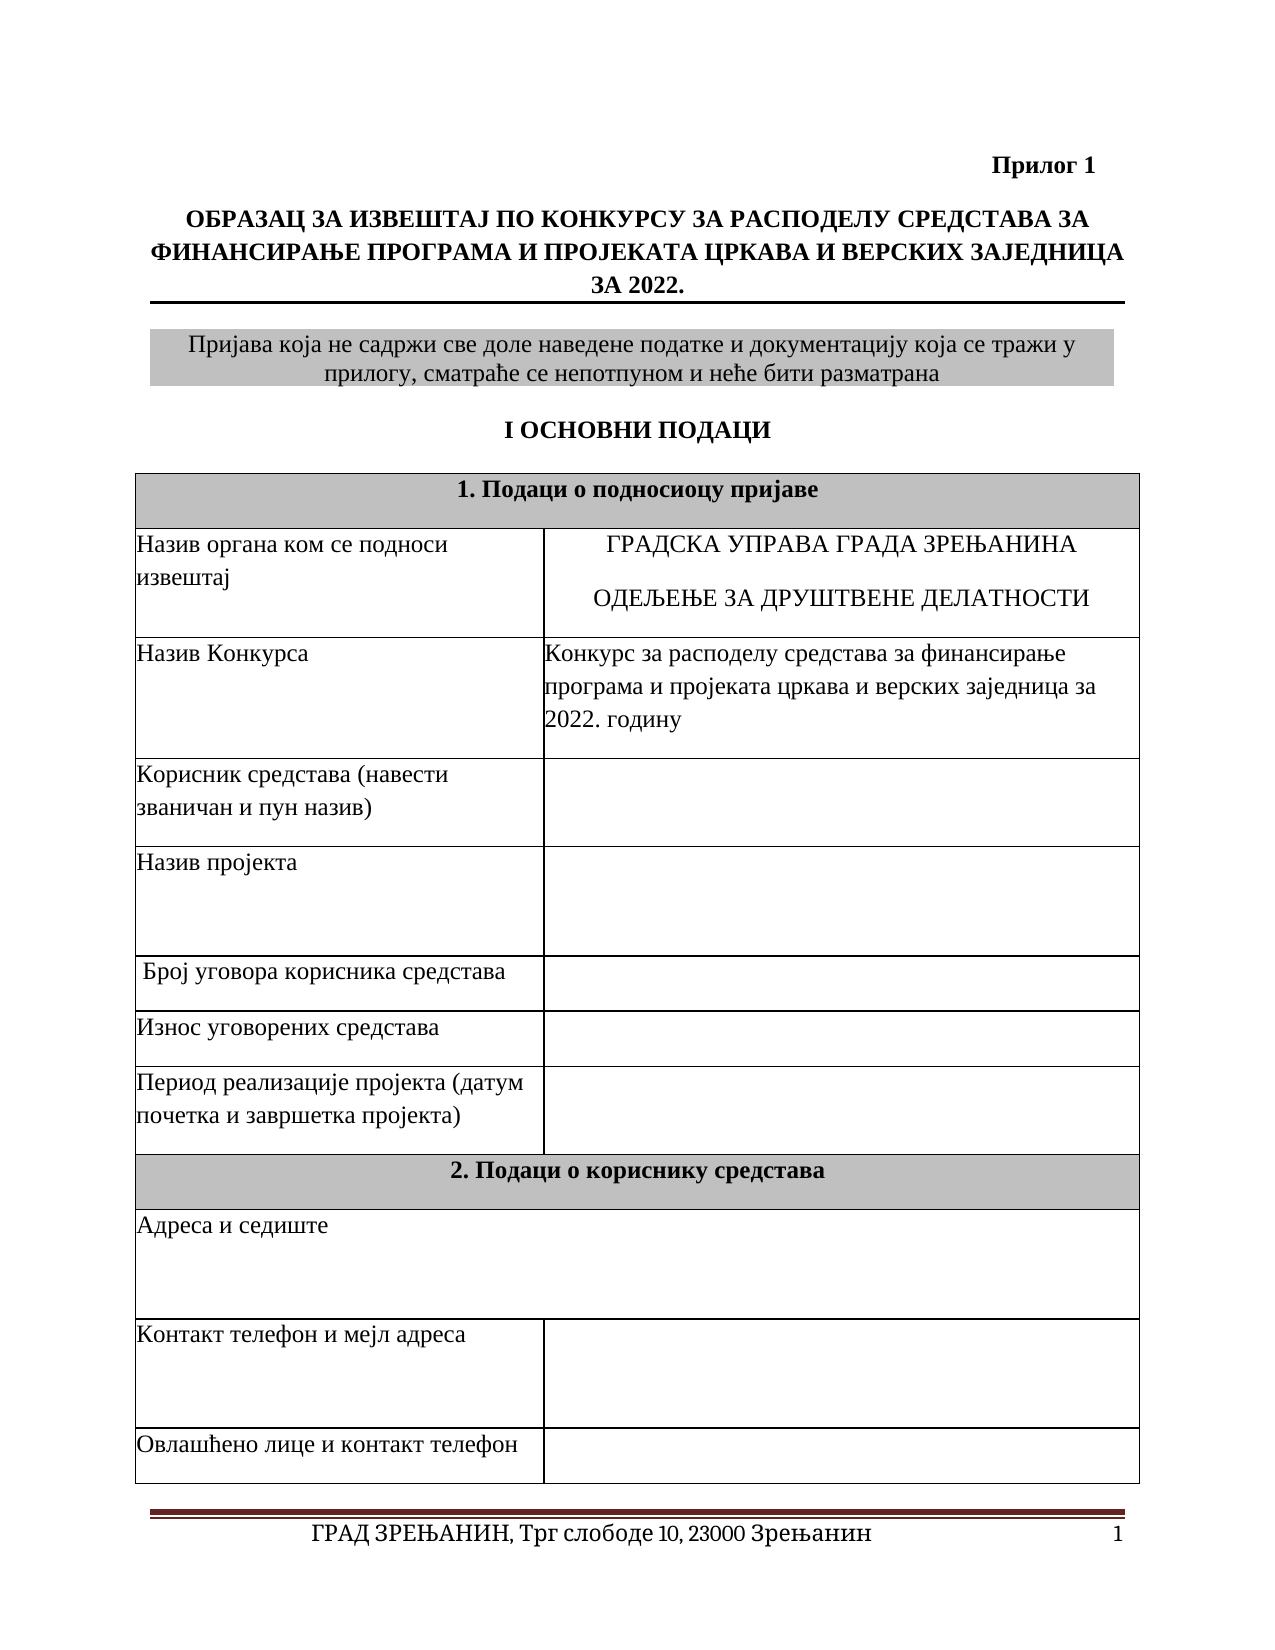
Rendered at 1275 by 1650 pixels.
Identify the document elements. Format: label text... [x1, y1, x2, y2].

table_cell 2. Подаци о кориснику средстава [136, 1155, 1139, 1209]
table_cell [545, 847, 1139, 955]
table_cell [545, 1320, 1139, 1427]
table_cell Конкурс за расподелу средстава за финансирање програма и пројеката цркава и верских заједница за 2022. годину [545, 638, 1139, 758]
text ОБРАЗАЦ ЗА ИЗВЕШТАЈ ПО КОНКУРСУ ЗА РАСПОДЕЛУ СРЕДСТАВА ЗА ФИНАНСИРАЊЕ ПРОГРАМА И ПРОЈЕКАТА ЦРКАВА И ВЕРСКИХ ЗАЈЕДНИЦА ЗА 2022. [150, 204, 1125, 301]
table_cell Период реализације пројекта (датум почетка и завршетка пројекта) [136, 1067, 543, 1154]
table_cell [545, 1429, 1139, 1483]
table_cell Назив пројекта [136, 847, 543, 955]
table_cell [545, 1012, 1139, 1066]
text Пријава која не садржи све доле наведене податке и документацију која се тражи у прилогу, сматраће се непотпуном и неће бити разматрана [150, 329, 1114, 386]
table_cell Износ уговорених средстава [136, 1012, 543, 1066]
text Прилог 1 [150, 150, 1125, 179]
text I ОСНОВНИ ПОДАЦИ [150, 415, 1125, 444]
table_cell ГРАДСКА УПРАВА ГРАДА ЗРЕЊАНИНА ОДЕЉЕЊЕ ЗА ДРУШТВЕНЕ ДЕЛАТНОСТИ [545, 529, 1139, 637]
table_cell Назив органа ком се подноси извештај [136, 529, 543, 637]
table_cell [545, 1067, 1139, 1154]
table_cell Адреса и седиште [136, 1210, 1139, 1318]
table_cell Контакт телефон и мејл адреса [136, 1320, 543, 1427]
table_cell [545, 759, 1139, 846]
table_cell Број уговора корисника средстава [136, 957, 543, 1010]
table_cell Овлашћено лице и контакт телефон [136, 1429, 543, 1483]
table_header 1. Подаци о подносиоцу пријаве [136, 474, 1139, 528]
table_cell [545, 957, 1139, 1010]
table_cell Корисник средстава (навести званичан и пун назив) [136, 759, 543, 846]
table_cell Назив Конкурса [136, 638, 543, 758]
